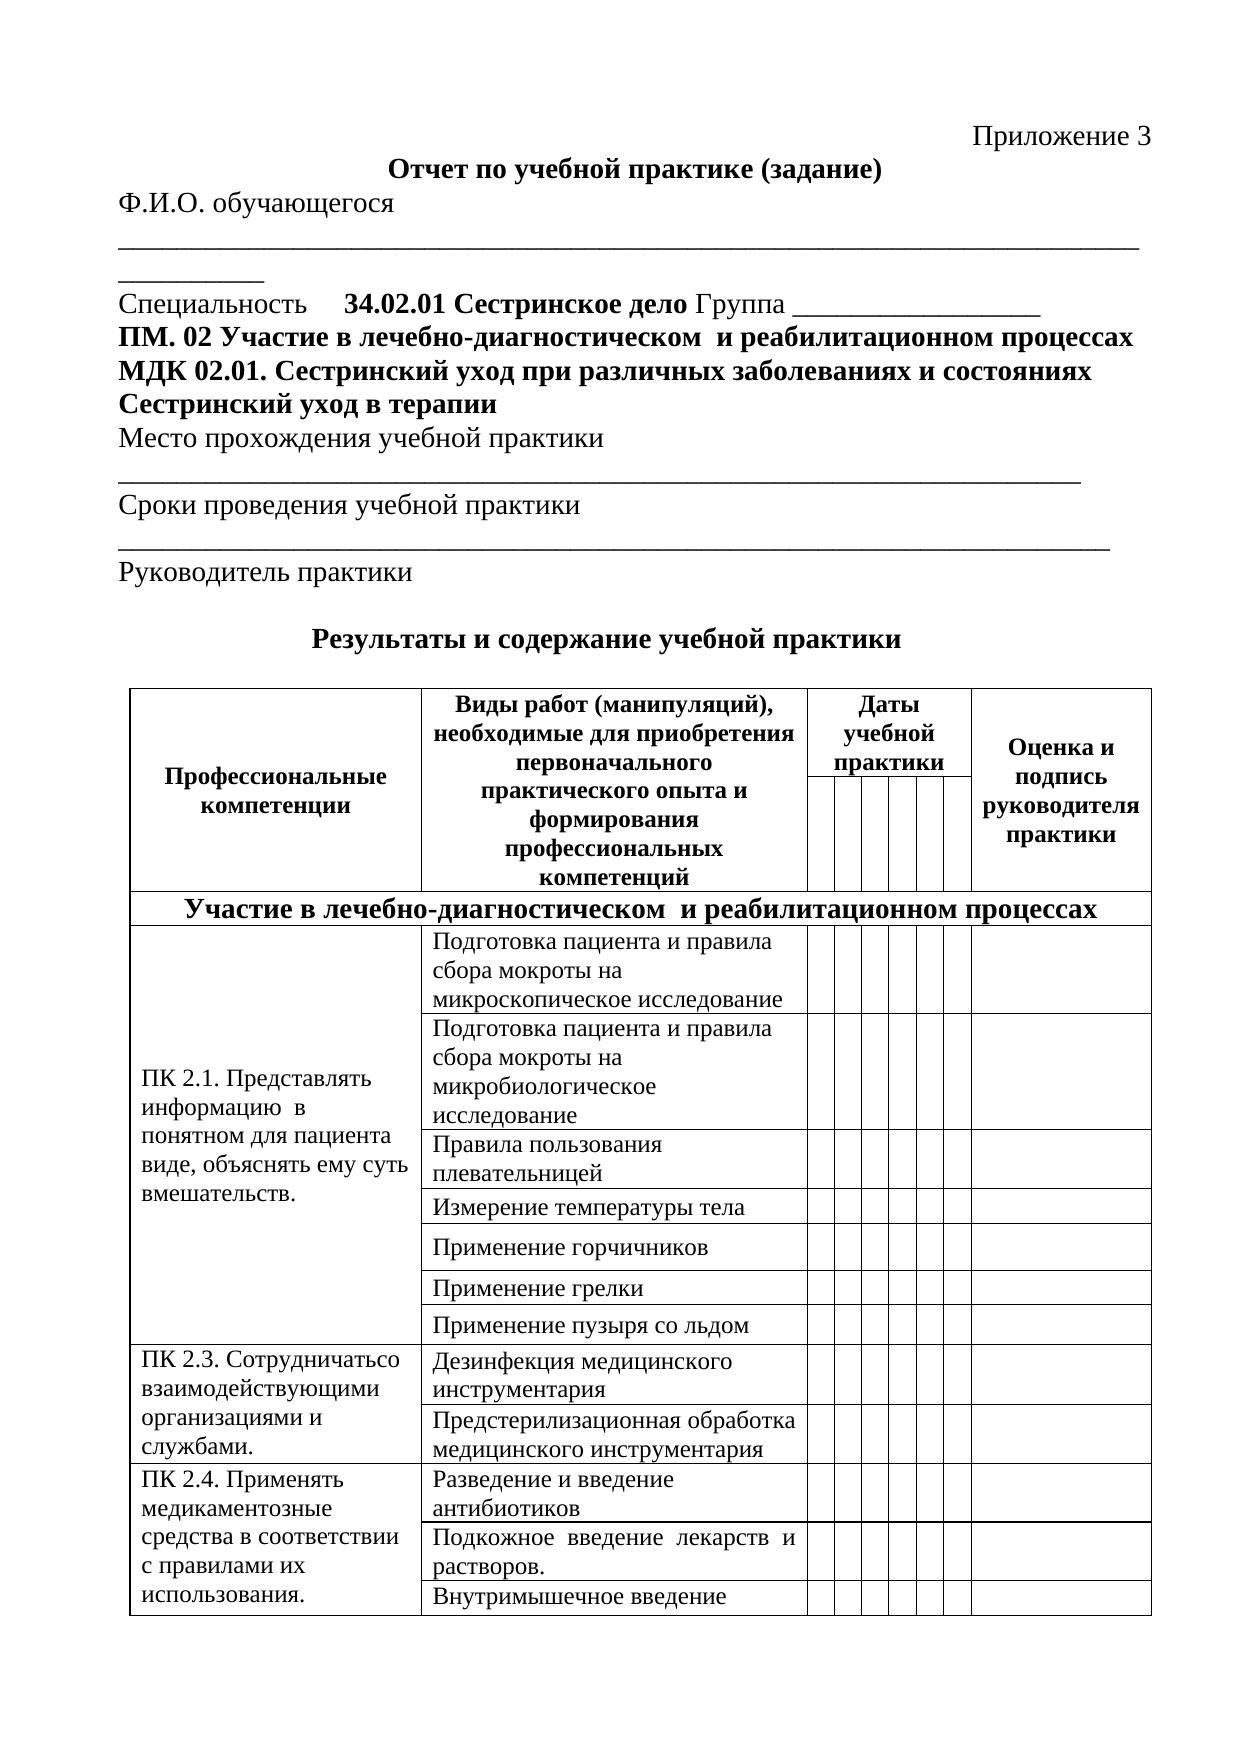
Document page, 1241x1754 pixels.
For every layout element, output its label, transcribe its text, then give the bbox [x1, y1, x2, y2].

table_cell [835, 1345, 861, 1404]
table_cell [944, 1464, 971, 1521]
table_cell [862, 1405, 888, 1463]
text МДК 02.01. Сестринский уход при различных заболеваниях и состояниях [118, 353, 1152, 386]
table_cell [944, 1130, 971, 1188]
table_cell [944, 777, 971, 891]
table_cell Измерение температуры тела [422, 1189, 807, 1223]
table_cell [972, 1130, 1151, 1188]
table_cell [889, 1581, 916, 1614]
table_cell [835, 1305, 861, 1343]
table_cell [862, 1523, 888, 1580]
table_cell [862, 1014, 888, 1128]
table_cell [917, 1130, 943, 1188]
table_cell [972, 1581, 1151, 1614]
table_cell [917, 1345, 943, 1404]
table_cell [944, 1523, 971, 1580]
table_cell [808, 1014, 834, 1128]
table_cell [944, 1305, 971, 1343]
table_cell [808, 1523, 834, 1580]
table_cell [889, 1405, 916, 1463]
table_cell [944, 1189, 971, 1223]
table_cell [972, 1345, 1151, 1404]
table_header Виды работ (манипуляций), необходимые для приобретения первоначального практического опыта и формирования профессиональных компетенций [422, 689, 807, 891]
table_cell [835, 1014, 861, 1128]
table_cell [889, 1345, 916, 1404]
table_cell [944, 1014, 971, 1128]
table_cell [889, 926, 916, 1012]
table_cell Применение горчичников [422, 1224, 807, 1269]
table_cell [944, 1405, 971, 1463]
table_cell [862, 1305, 888, 1343]
table_cell ПК 2.4. Применять медикаментозные средства в соответствии с правилами их использования. [131, 1464, 421, 1614]
table_cell [862, 1464, 888, 1521]
table_cell ПК 2.3. Сотрудничатьсо взаимодействующими организациями и службами. [131, 1345, 421, 1463]
table_cell [808, 1581, 834, 1614]
table_cell [889, 1464, 916, 1521]
table_cell [808, 1345, 834, 1404]
table_cell [862, 1224, 888, 1269]
table_cell Правила пользования плевательницей [422, 1130, 807, 1188]
table_cell [917, 1405, 943, 1463]
table_cell [889, 777, 916, 891]
table_cell [808, 926, 834, 1012]
table_cell [835, 1189, 861, 1223]
table_cell Предстерилизационная обработка медицинского инструментария [422, 1405, 807, 1463]
text Специальность 34.02.01 Сестринское дело Группа _________________ [118, 286, 1152, 319]
table_cell [808, 1464, 834, 1521]
table_cell [835, 1224, 861, 1269]
table_cell [944, 926, 971, 1012]
table_cell Разведение и введение антибиотиков [422, 1464, 807, 1521]
table_cell [917, 1224, 943, 1269]
table_cell [972, 1224, 1151, 1269]
table_cell [835, 1130, 861, 1188]
table_cell [917, 1464, 943, 1521]
table_cell [944, 1581, 971, 1614]
text Место прохождения учебной практики __________________________________________________________________ [118, 420, 1152, 487]
table_cell ПК 2.1. Представлять информацию в понятном для пациента виде, объяснять ему суть вмешательств. [131, 926, 421, 1343]
table_cell [808, 1224, 834, 1269]
table_cell [835, 777, 861, 891]
table_cell [862, 1345, 888, 1404]
table_cell [889, 1305, 916, 1343]
text Результаты и содержание учебной практики [62, 621, 1152, 655]
table_cell Подготовка пациента и правила сбора мокроты на микроскопическое исследование [422, 926, 807, 1012]
table_header Даты учебной практики [808, 689, 971, 776]
table_cell [972, 926, 1151, 1012]
text ПМ. 02 Участие в лечебно-диагностическом и реабилитационном процессах [118, 319, 1152, 353]
table_cell [944, 1345, 971, 1404]
table_cell [889, 1130, 916, 1188]
table_cell Подготовка пациента и правила сбора мокроты на микробиологическое исследование [422, 1014, 807, 1128]
table_cell [862, 777, 888, 891]
table_cell [972, 1271, 1151, 1304]
table_cell [835, 926, 861, 1012]
table_cell [808, 1405, 834, 1463]
table_cell [972, 1464, 1151, 1521]
table_cell Применение пузыря со льдом [422, 1305, 807, 1343]
table_cell [889, 1014, 916, 1128]
table_cell [808, 1130, 834, 1188]
table_cell [862, 1189, 888, 1223]
table_cell [917, 1271, 943, 1304]
table_cell [889, 1224, 916, 1269]
table_cell [917, 1305, 943, 1343]
table_cell [972, 1189, 1151, 1223]
text Руководитель практики [118, 554, 1152, 588]
table_cell [808, 1271, 834, 1304]
table_cell [835, 1271, 861, 1304]
table_cell [972, 1014, 1151, 1128]
table_cell Дезинфекция медицинского инструментария [422, 1345, 807, 1404]
table_cell [917, 1523, 943, 1580]
table_cell [917, 1014, 943, 1128]
table_cell [889, 1189, 916, 1223]
table_cell [835, 1523, 861, 1580]
table_cell [889, 1523, 916, 1580]
text Сроки проведения учебной практики ____________________________________________________________________ [118, 487, 1152, 554]
table_cell [944, 1271, 971, 1304]
text Сестринский уход в терапии [118, 386, 1152, 420]
table_cell [835, 1405, 861, 1463]
table_cell Участие в лечебно-диагностическом и реабилитационном процессах [131, 892, 1151, 925]
text Приложение 3 [118, 118, 1152, 152]
table_cell [808, 1305, 834, 1343]
table_cell [972, 1405, 1151, 1463]
table_cell [917, 1189, 943, 1223]
table_cell [862, 926, 888, 1012]
table_cell Подкожное введение лекарств и растворов. [422, 1523, 807, 1580]
table_cell [835, 1581, 861, 1614]
table_cell [972, 1523, 1151, 1580]
table_cell [889, 1271, 916, 1304]
table_cell [917, 777, 943, 891]
table_cell [862, 1581, 888, 1614]
text Ф.И.О. обучающегося ________________________________________________________________________________ [118, 185, 1152, 286]
table_cell [972, 1305, 1151, 1343]
table_cell [862, 1271, 888, 1304]
table_cell Применение грелки [422, 1271, 807, 1304]
table_cell [917, 926, 943, 1012]
text Отчет по учебной практике (задание) [118, 152, 1152, 185]
table_cell [808, 1189, 834, 1223]
table_header Профессиональные компетенции [131, 689, 421, 891]
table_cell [422, 1581, 807, 1614]
table_cell [917, 1581, 943, 1614]
table_cell [808, 777, 834, 891]
table_cell [944, 1224, 971, 1269]
table_cell [835, 1464, 861, 1521]
table_header Оценка и подпись руководителя практики [972, 689, 1151, 891]
table_cell [862, 1130, 888, 1188]
